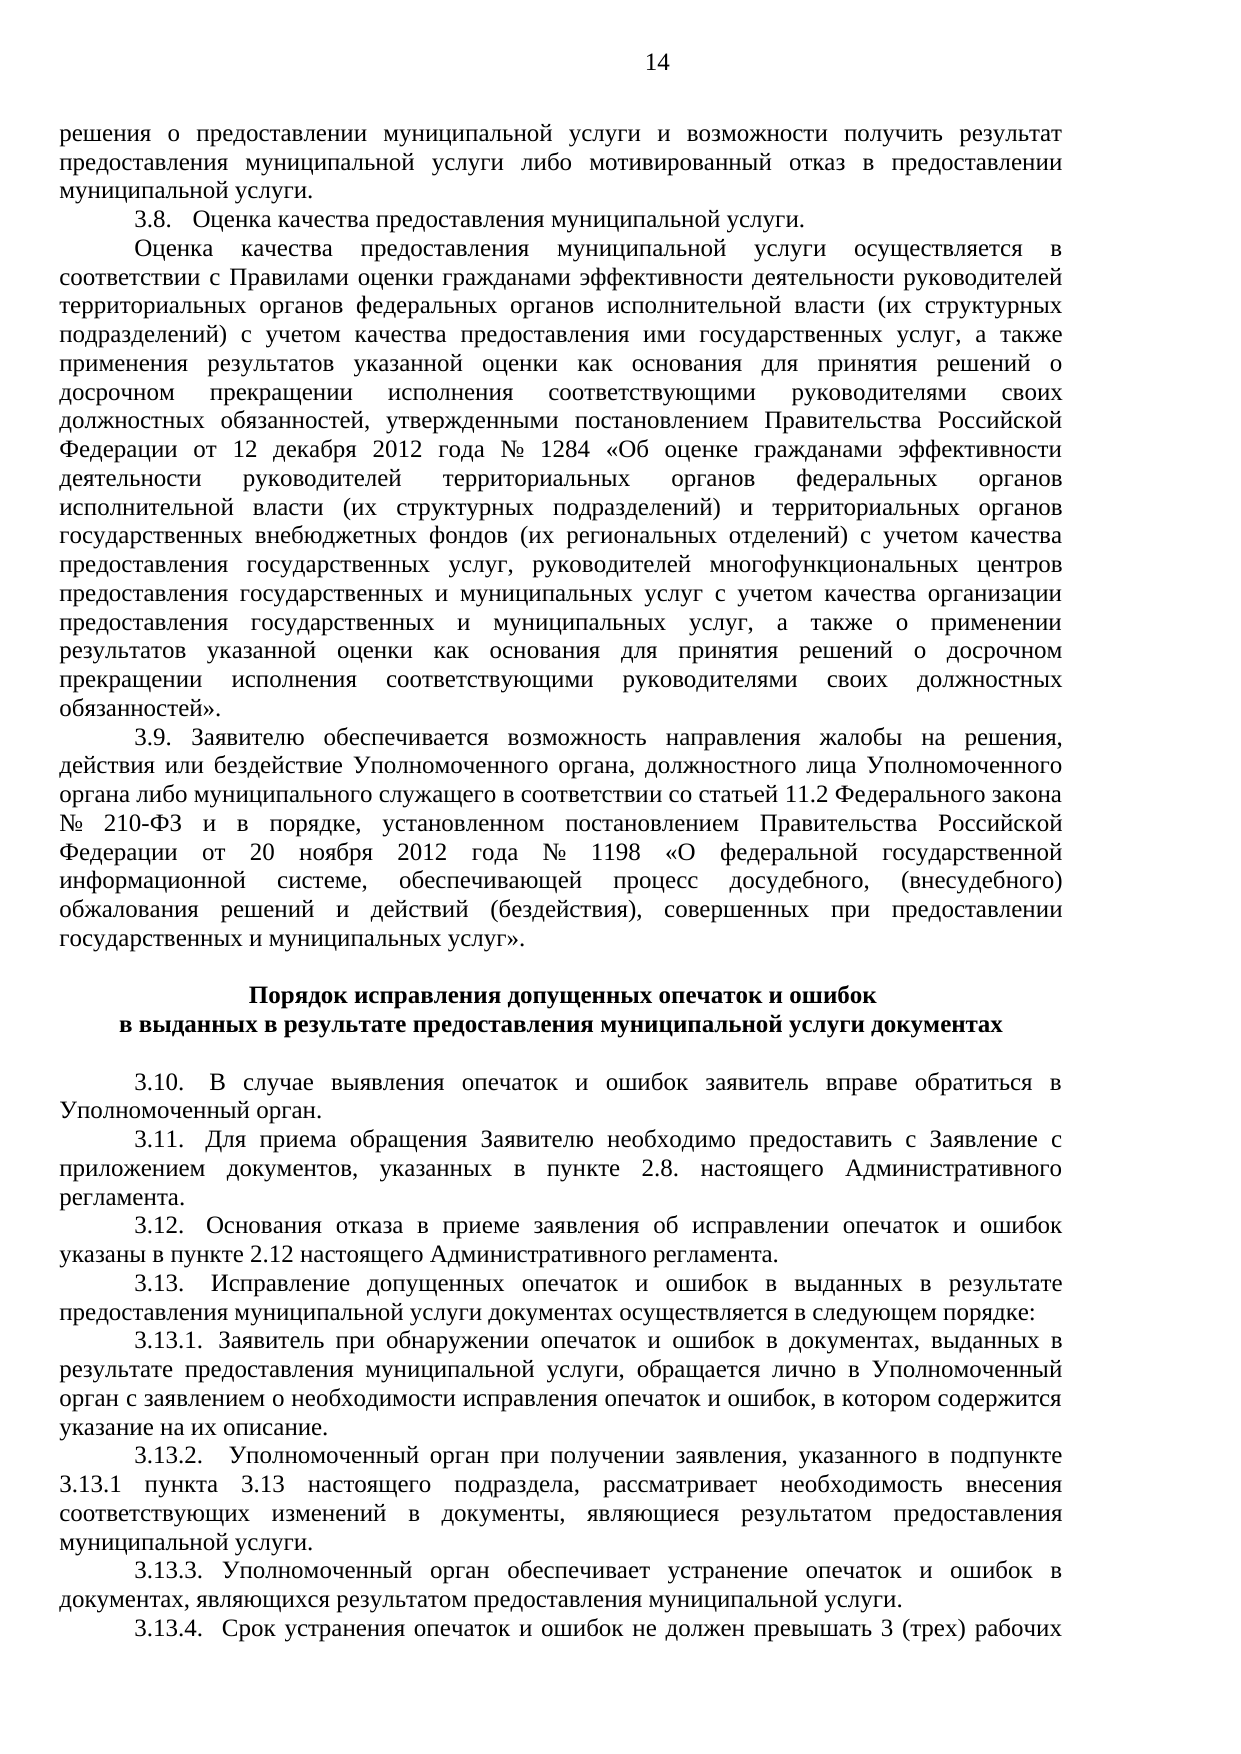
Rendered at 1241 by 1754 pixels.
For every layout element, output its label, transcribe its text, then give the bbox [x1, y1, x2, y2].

list Уполномоченный орган обеспечивает устранение опечаток и ошибок в документах, являющихся результатом предоставления муниципальной услуги. [59, 1556, 1063, 1613]
text в выданных в результате предоставления муниципальной услуги документах [59, 1009, 1063, 1038]
text Порядок исправления допущенных опечаток и ошибок [249, 981, 1063, 1009]
list Основания отказа в приеме заявления об исправлении опечаток и ошибок указаны в пункте 2.12 настоящего Административного регламента. [59, 1211, 1063, 1268]
text Оценка качества предоставления муниципальной услуги осуществляется в соответствии с Правилами оценки гражданами эффективности деятельности руководителей территориальных органов федеральных органов исполнительной власти (их структурных подразделений) с учетом качества предоставления ими государственных услуг, а также применения результатов указанной оценки как основания для принятия решений о досрочном прекращении исполнения соответствующими руководителями своих должностных обязанностей, утвержденными постановлением Правительства Российской Федерации от 12 декабря 2012 года № 1284 «Об оценке гражданами эффективности деятельности руководителей территориальных органов федеральных органов исполнительной власти (их структурных подразделений) и территориальных органов государственных внебюджетных фондов (их региональных отделений) с учетом качества предоставления государственных услуг, руководителей многофункциональных центров предоставления государственных и муниципальных услуг с учетом качества организации предоставления государственных и муниципальных услуг, а также о применении результатов указанной оценки как основания для принятия решений о досрочном прекращении исполнения соответствующими руководителями своих должностных обязанностей». [59, 233, 1063, 722]
list Заявителю обеспечивается возможность направления жалобы на решения, действия или бездействие Уполномоченного органа, должностного лица Уполномоченного органа либо муниципального служащего в соответствии со статьей 11.2 Федерального закона № 210-ФЗ и в порядке, установленном постановлением Правительства Российской Федерации от 20 ноября 2012 года № 1198 «О федеральной государственной информационной системе, обеспечивающей процесс досудебного, (внесудебного) обжалования решений и действий (бездействия), совершенных при предоставлении государственных и муниципальных услуг». [59, 722, 1063, 952]
list Заявитель при обнаружении опечаток и ошибок в документах, выданных в результате предоставления муниципальной услуги, обращается лично в Уполномоченный орган с заявлением о необходимости исправления опечаток и ошибок, в котором содержится указание на их описание. [59, 1326, 1063, 1441]
list В случае выявления опечаток и ошибок заявитель вправе обратиться в Уполномоченный орган. [59, 1067, 1063, 1124]
list Для приема обращения Заявителю необходимо предоставить с Заявление с приложением документов, указанных в пункте 2.8. настоящего Административного регламента. [59, 1124, 1063, 1211]
list Уполномоченный орган при получении заявления, указанного в подпункте 3.13.1 пункта 3.13 настоящего подраздела, рассматривает необходимость внесения соответствующих изменений в документы, являющиеся результатом предоставления муниципальной услуги. [59, 1441, 1063, 1556]
list Оценка качества предоставления муниципальной услуги. [59, 204, 1063, 233]
list Исправление допущенных опечаток и ошибок в выданных в результате предоставления муниципальной услуги документах осуществляется в следующем порядке: [59, 1268, 1063, 1326]
